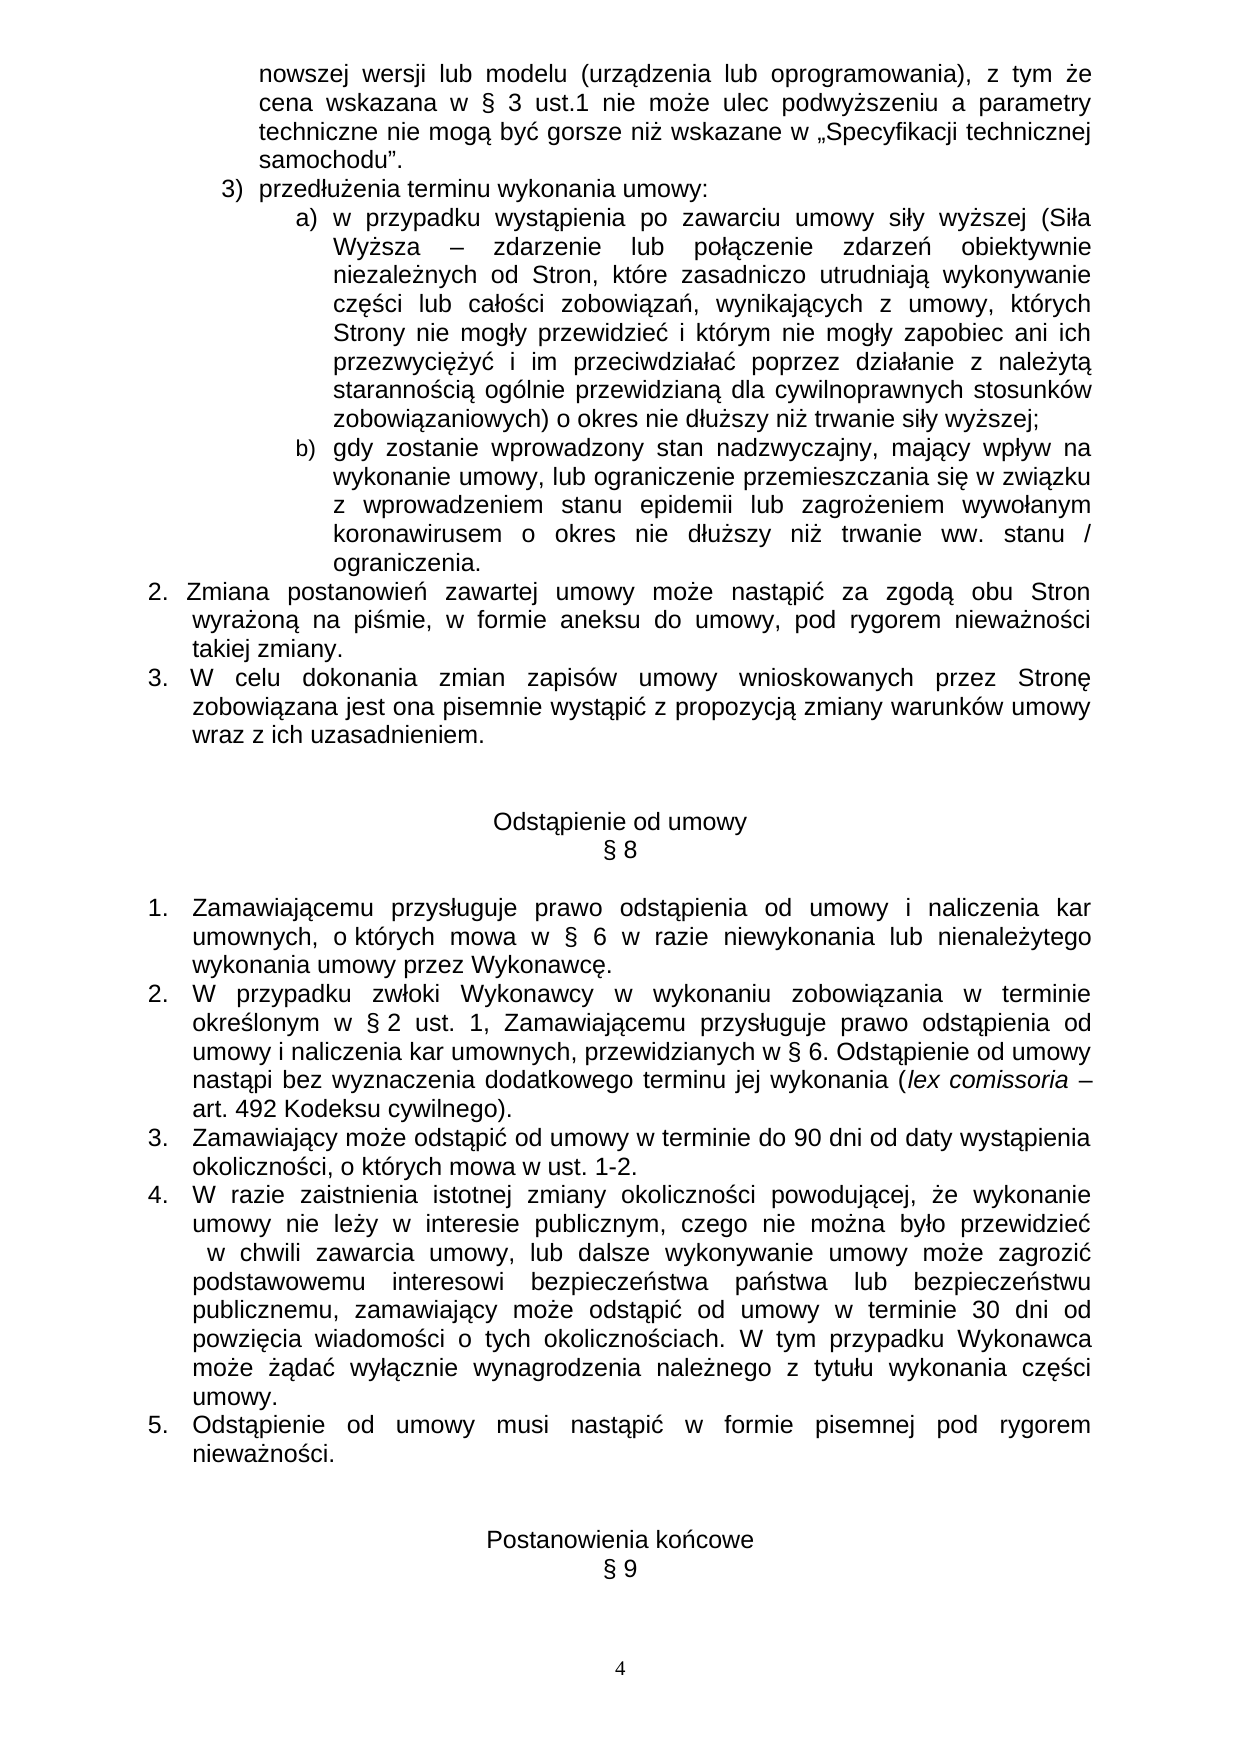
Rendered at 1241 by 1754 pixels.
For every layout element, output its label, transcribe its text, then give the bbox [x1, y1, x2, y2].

list przedłużenia terminu wykonania umowy: [221, 174, 1092, 203]
list w przypadku wystąpienia po zawarciu umowy siły wyższej (Siła Wyższa – zdarzenie lub połączenie zdarzeń obiektywnie niezależnych od Stron, które zasadniczo utrudniają wykonywanie części lub całości zobowiązań, wynikających z umowy, których Strony nie mogły przewidzieć i którym nie mogły zapobiec ani ich przezwyciężyć i im przeciwdziałać poprzez działanie z należytą starannością ogólnie przewidzianą dla cywilnoprawnych stosunków zobowiązaniowych) o okres nie dłuższy niż trwanie siły wyższej; [295, 203, 1092, 433]
text 2. Zmiana postanowień zawartej umowy może nastąpić za zgodą obu Stron wyrażoną na piśmie, w formie aneksu do umowy, pod rygorem nieważności takiej zmiany. [148, 577, 1092, 663]
text Postanowienia końcowe [148, 1525, 1092, 1554]
text Odstąpienie od umowy [148, 807, 1092, 835]
text § 9 [148, 1554, 1092, 1583]
list Zamawiający może odstąpić od umowy w terminie do 90 dni od daty wystąpienia okoliczności, o których mowa w ust. 1-2. [148, 1123, 1092, 1180]
list W razie zaistnienia istotnej zmiany okoliczności powodującej, że wykonanie umowy nie leży w interesie publicznym, czego nie można było przewidzieć w chwili zawarcia umowy, lub dalsze wykonywanie umowy może zagrozić podstawowemu interesowi bezpieczeństwa państwa lub bezpieczeństwu publicznemu, zamawiający może odstąpić od umowy w terminie 30 dni od powzięcia wiadomości o tych okolicznościach. W tym przypadku Wykonawca może żądać wyłącznie wynagrodzenia należnego z tytułu wykonania części umowy. [148, 1180, 1092, 1410]
text 3. W celu dokonania zmian zapisów umowy wnioskowanych przez Stronę zobowiązana jest ona pisemnie wystąpić z propozycją zmiany warunków umowy wraz z ich uzasadnieniem. [148, 663, 1092, 749]
list Zamawiającemu przysługuje prawo odstąpienia od umowy i naliczenia kar umownych, o których mowa w § 6 w razie niewykonania lub nienależytego wykonania umowy przez Wykonawcę. [148, 893, 1092, 979]
list W przypadku zwłoki Wykonawcy w wykonaniu zobowiązania w terminie określonym w § 2 ust. 1, Zamawiającemu przysługuje prawo odstąpienia od umowy i naliczenia kar umownych, przewidzianych w § 6. Odstąpienie od umowy nastąpi bez wyznaczenia dodatkowego terminu jej wykonania (lex comissoria – art. 492 Kodeksu cywilnego). [148, 979, 1092, 1123]
list Odstąpienie od umowy musi nastąpić w formie pisemnej pod rygorem nieważności. [148, 1410, 1092, 1468]
list gdy zostanie wprowadzony stan nadzwyczajny, mający wpływ na wykonanie umowy, lub ograniczenie przemieszczania się w związku z wprowadzeniem stanu epidemii lub zagrożeniem wywołanym koronawirusem o okres nie dłuższy niż trwanie ww. stanu / ograniczenia. [295, 433, 1092, 577]
text § 8 [148, 835, 1092, 864]
